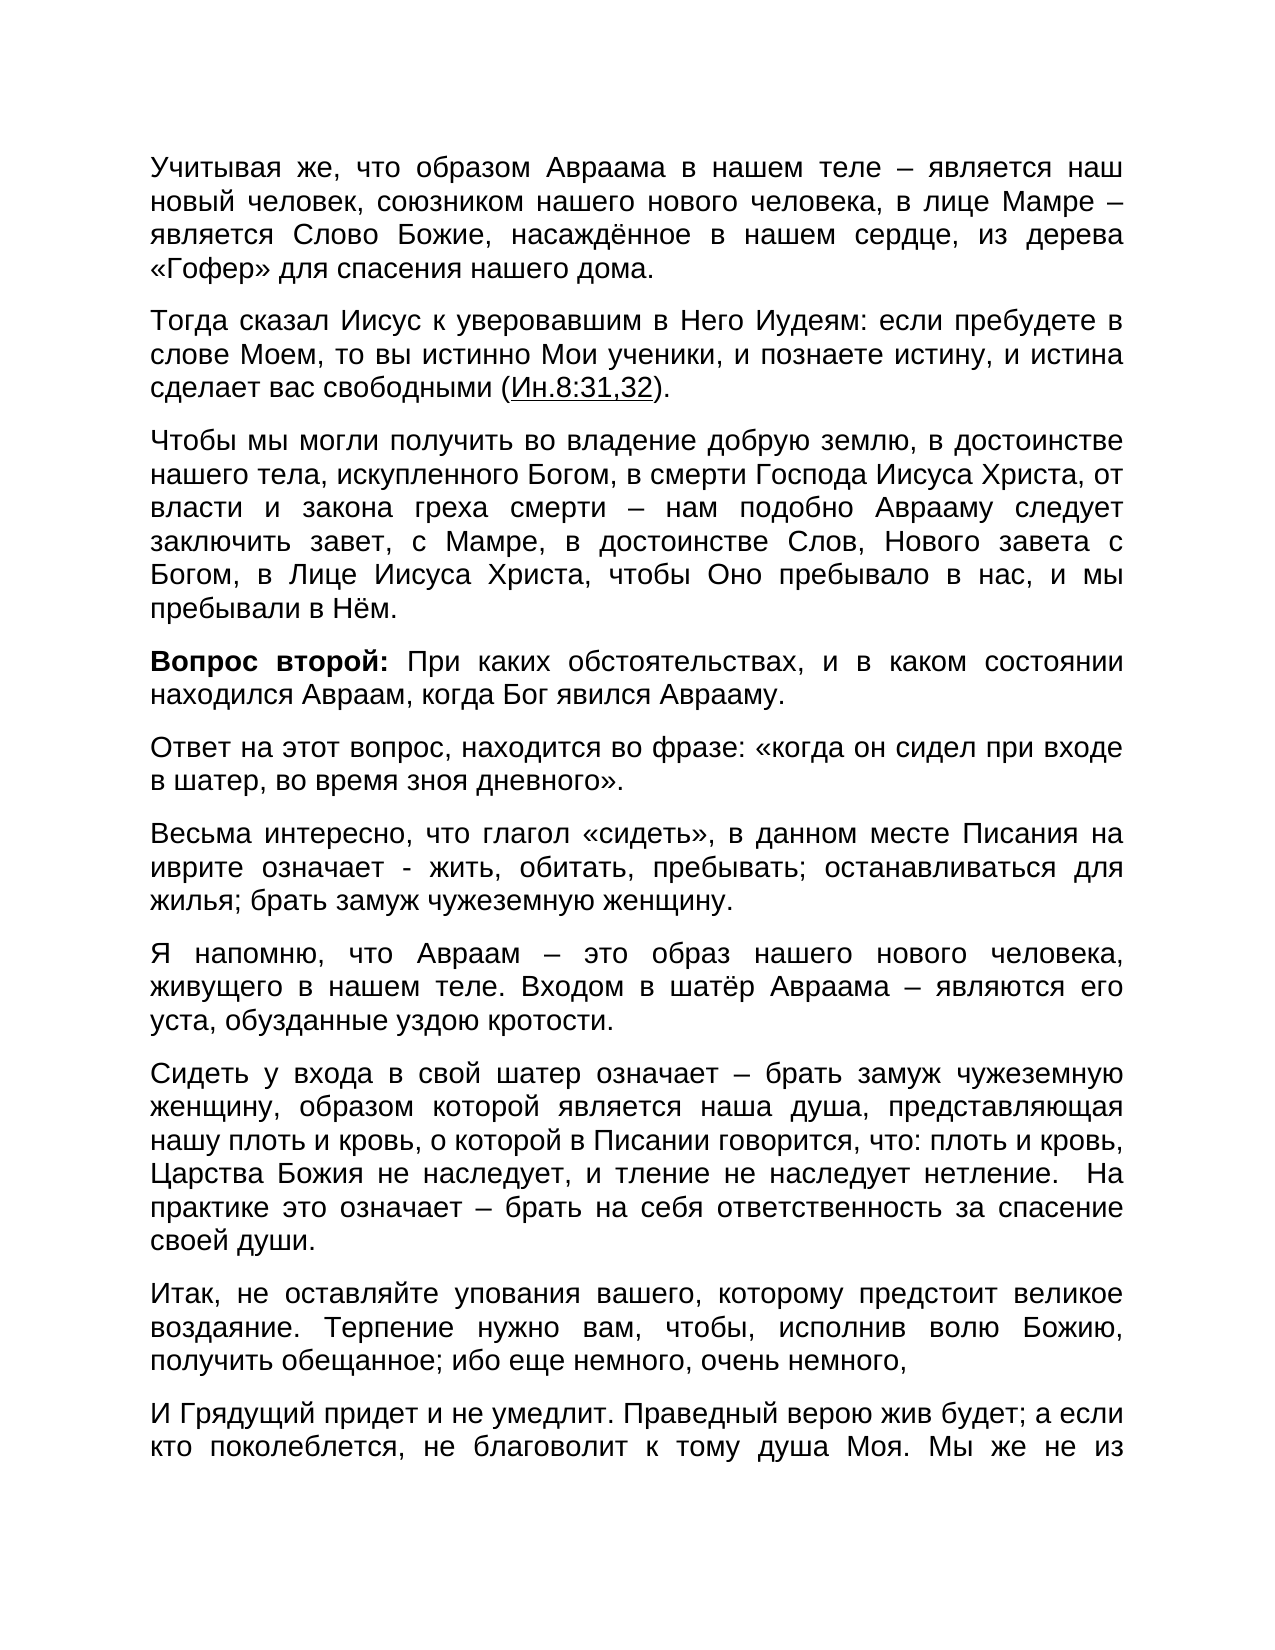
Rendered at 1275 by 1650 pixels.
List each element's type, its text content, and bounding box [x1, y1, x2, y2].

text Весьма интересно, что глагол «сидеть», в данном месте Писания на иврите означает - жить, обитать, пребывать; останавливаться для жилья; брать замуж чужеземную женщину. [150, 816, 1125, 917]
text Я напомню, что Авраам – это образ нашего нового человека, живущего в нашем теле. Входом в шатёр Авраама – являются его уста, обузданные уздою кротости. [150, 936, 1125, 1036]
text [150, 1396, 1125, 1463]
text Ответ на этот вопрос, находится во фразе: «когда он сидел при входе в шатер, во время зноя дневного». [150, 730, 1125, 797]
text Вопрос второй: При каких обстоятельствах, и в каком состоянии находился Авраам, когда Бог явился Аврааму. [150, 643, 1125, 711]
text Итак, не оставляйте упования вашего, которому предстоит великое воздаяние. Терпение нужно вам, чтобы, исполнив волю Божию, получить обещанное; ибо еще немного, очень немного, [150, 1276, 1125, 1377]
text Учитывая же, что образом Авраама в нашем теле – является наш новый человек, союзником нашего нового человека, в лице Мамре – является Слово Божие, насаждённое в нашем сердце, из дерева «Гофер» для спасения нашего дома. [150, 150, 1125, 284]
text Сидеть у входа в свой шатер означает – брать замуж чужеземную женщину, образом которой является наша душа, представляющая нашу плоть и кровь, о которой в Писании говорится, что: плоть и кровь, Царства Божия не наследует, и тление не наследует нетление. На практике это означает – брать на себя ответственность за спасение своей души. [150, 1056, 1125, 1257]
text Тогда сказал Иисус к уверовавшим в Него Иудеям: если пребудете в слове Моем, то вы истинно Мои ученики, и познаете истину, и истина сделает вас свободными (Ин.8:31,32). [150, 303, 1125, 404]
text Чтобы мы могли получить во владение добрую землю, в достоинстве нашего тела, искупленного Богом, в смерти Господа Иисуса Христа, от власти и закона греха смерти – нам подобно Аврааму следует заключить завет, с Мамре, в достоинстве Слов, Нового завета с Богом, в Лице Иисуса Христа, чтобы Оно пребывало в нас, и мы пребывали в Нём. [150, 423, 1125, 624]
